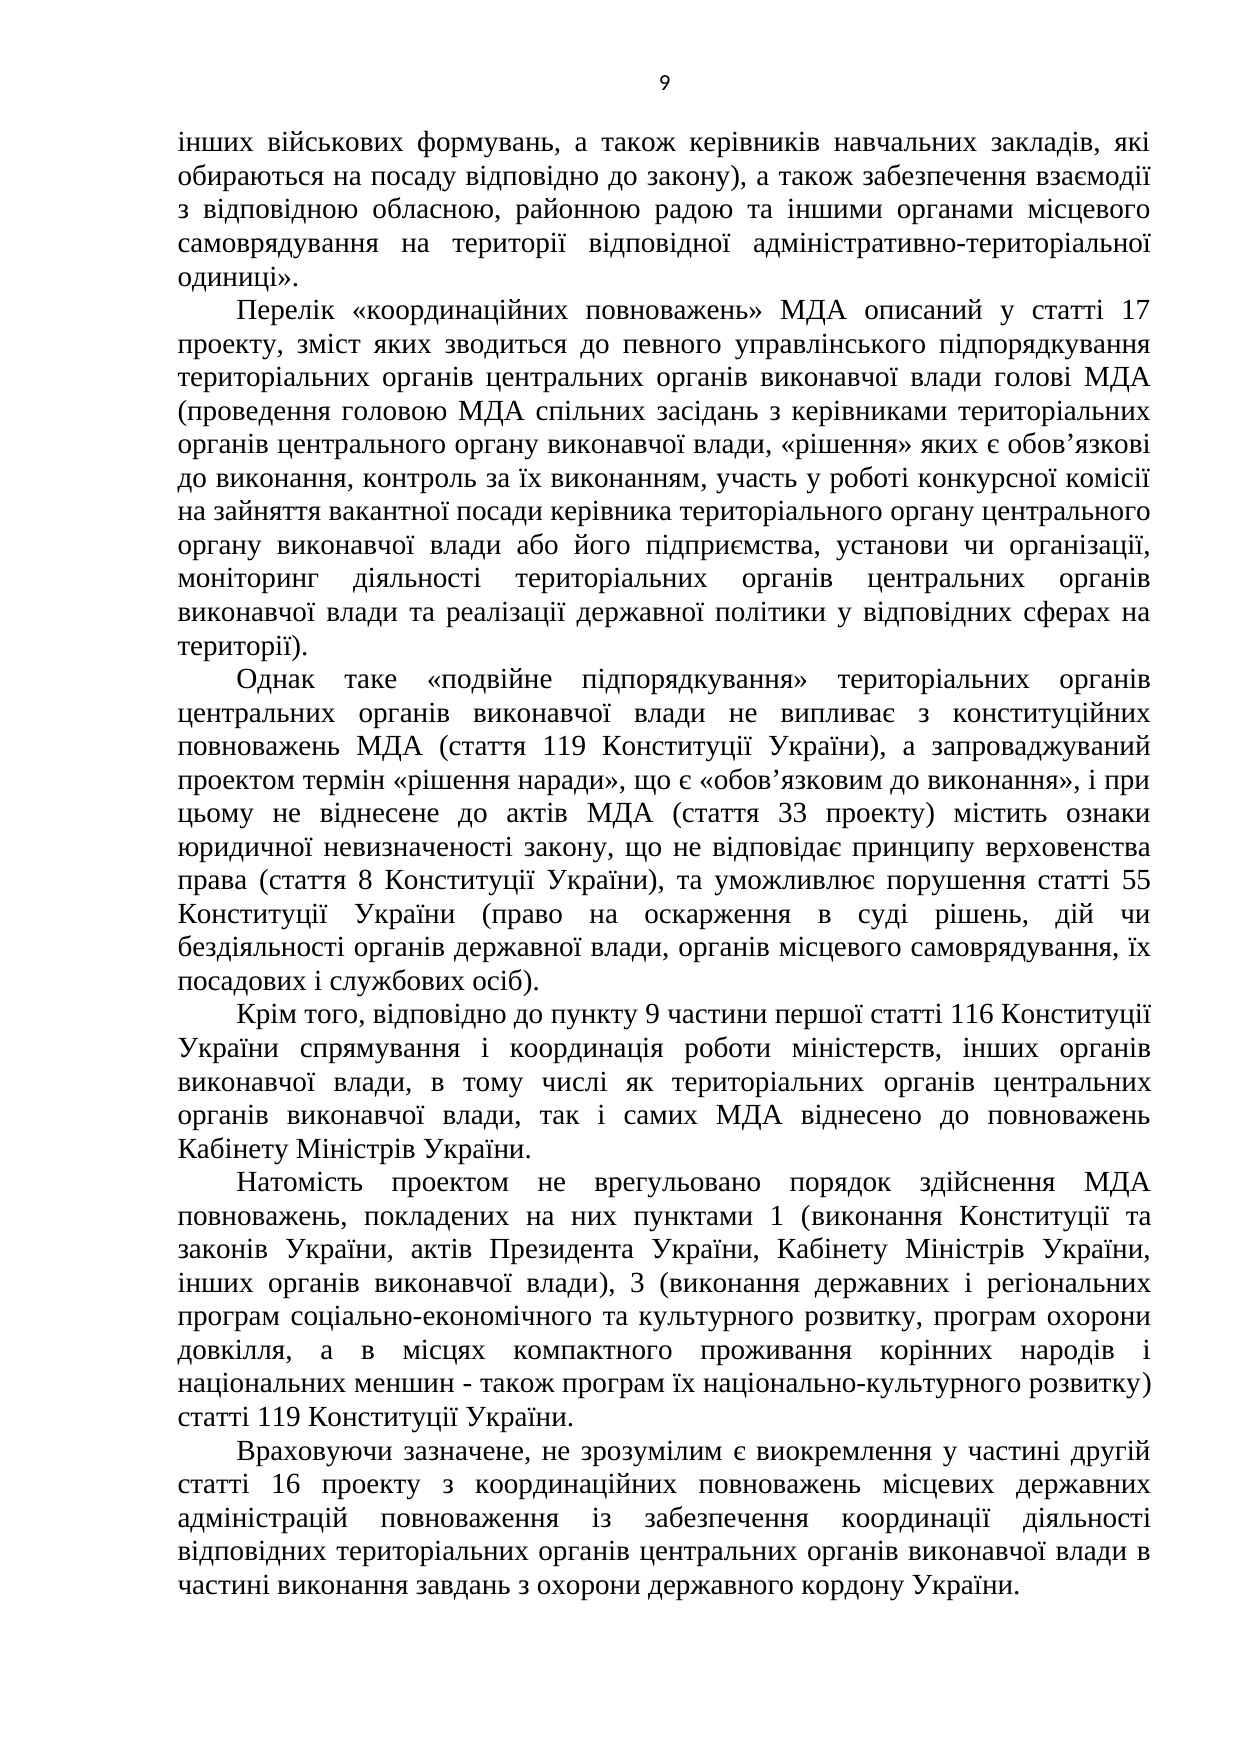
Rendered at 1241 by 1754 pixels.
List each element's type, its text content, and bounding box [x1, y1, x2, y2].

text Перелік «координаційних повноважень» МДА описаний у статті 17 проекту, зміст яких зводиться до певного управлінського підпорядкування територіальних органів центральних органів виконавчої влади голові МДА (проведення головою МДА спільних засідань з керівниками територіальних органів центрального органу виконавчої влади, «рішення» яких є обов’язкові до виконання, контроль за їх виконанням, участь у роботі конкурсної комісії на зайняття вакантної посади керівника територіального органу центрального органу виконавчої влади або його підприємства, установи чи організації, моніторинг діяльності територіальних органів центральних органів виконавчої влади та реалізації державної політики у відповідних сферах на території). [177, 292, 1152, 661]
text Крім того, відповідно до пункту 9 частини першої статті 116 Конституції України спрямування і координація роботи міністерств, інших органів виконавчої влади, в тому числі як територіальних органів центральних органів виконавчої влади, так і самих МДА віднесено до повноважень Кабінету Міністрів України. [177, 997, 1152, 1164]
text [177, 124, 1152, 292]
text Натомість проектом не врегульовано порядок здійснення МДА повноважень, покладених на них пунктами 1 (виконання Конституції та законів України, актів Президента України, Кабінету Міністрів України, інших органів виконавчої влади), 3 (виконання державних і регіональних програм соціально-економічного та культурного розвитку, програм охорони довкілля, а в місцях компактного проживання корінних народів і національних меншин - також програм їх національно-культурного розвитку) статті 119 Конституції України. [177, 1164, 1152, 1433]
text Однак таке «подвійне підпорядкування» територіальних органів центральних органів виконавчої влади не випливає з конституційних повноважень МДА (стаття 119 Конституції України), а запроваджуваний проектом термін «рішення наради», що є «обов’язковим до виконання», і при цьому не віднесене до актів МДА (стаття 33 проекту) містить ознаки юридичної невизначеності закону, що не відповідає принципу верховенства права (стаття 8 Конституції України), та уможливлює порушення статті 55 Конституції України (право на оскарження в суді рішень, дій чи бездіяльності органів державної влади, органів місцевого самоврядування, їх посадових і службових осіб). [177, 661, 1152, 997]
text Враховуючи зазначене, не зрозумілим є виокремлення у частині другій статті 16 проекту з координаційних повноважень місцевих державних адміністрацій повноваження із забезпечення координації діяльності відповідних територіальних органів центральних органів виконавчої влади в частині виконання завдань з охорони державного кордону України. [177, 1433, 1152, 1600]
